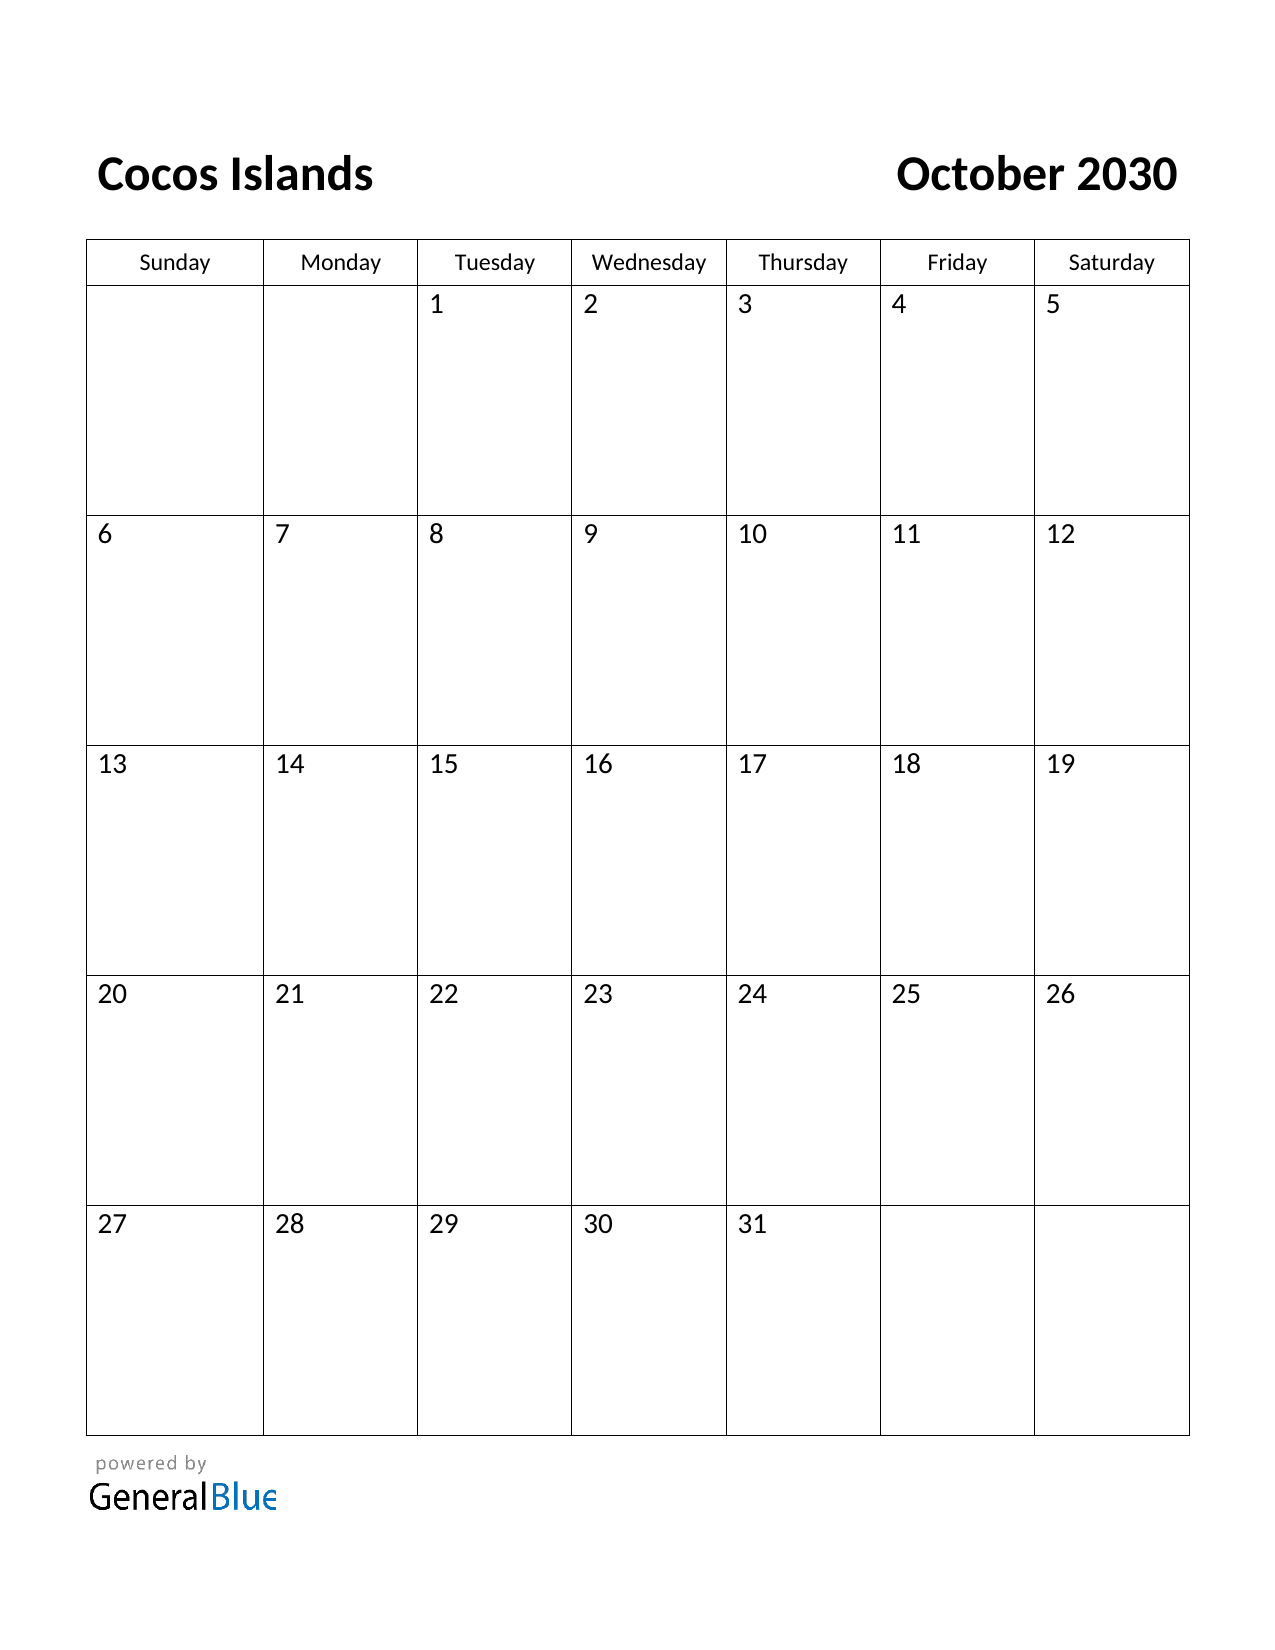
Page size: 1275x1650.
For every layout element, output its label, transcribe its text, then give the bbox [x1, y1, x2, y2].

table_cell [727, 778, 880, 974]
table_cell [1035, 318, 1189, 514]
table_cell Friday [881, 240, 1034, 284]
table_cell [264, 286, 417, 318]
table_cell [881, 1206, 1034, 1238]
table_cell [418, 548, 571, 744]
table_cell [572, 548, 726, 744]
table_header Cocos Islands [86, 105, 572, 239]
table_cell [87, 318, 263, 514]
table_cell [418, 318, 571, 514]
table_cell [572, 318, 726, 514]
table_cell [572, 1238, 726, 1434]
table_cell [87, 1238, 263, 1434]
table_cell 28 [264, 1206, 417, 1238]
table_cell 17 [727, 746, 880, 778]
table_cell 6 [87, 516, 263, 548]
table_cell 8 [418, 516, 571, 548]
table_cell 29 [418, 1206, 571, 1238]
table_cell Thursday [727, 240, 880, 284]
table_cell [727, 1238, 880, 1434]
table_cell Tuesday [418, 240, 571, 284]
table_cell [572, 1008, 726, 1204]
table_cell 30 [572, 1206, 726, 1238]
table_cell 25 [881, 976, 1034, 1008]
table_cell [881, 1008, 1034, 1204]
table_cell 27 [87, 1206, 263, 1238]
table_cell 19 [1035, 746, 1189, 778]
table_cell [87, 548, 263, 744]
table_cell 18 [881, 746, 1034, 778]
picture [88, 1452, 276, 1515]
table_cell 31 [727, 1206, 880, 1238]
table_cell [727, 548, 880, 744]
table_cell 11 [881, 516, 1034, 548]
table_cell [87, 286, 263, 318]
table_cell [1035, 778, 1189, 974]
table_cell [881, 1238, 1034, 1434]
table_cell 23 [572, 976, 726, 1008]
table_cell Sunday [87, 240, 263, 284]
table_cell 10 [727, 516, 880, 548]
table_cell 3 [727, 286, 880, 318]
table_cell [1035, 1008, 1189, 1204]
table_cell Saturday [1035, 240, 1189, 284]
table_cell [87, 1008, 263, 1204]
table_cell 2 [572, 286, 726, 318]
table_cell [418, 1008, 571, 1204]
table_cell 5 [1035, 286, 1189, 318]
table_cell [264, 778, 417, 974]
table_cell 14 [264, 746, 417, 778]
table_cell [572, 778, 726, 974]
table_cell 15 [418, 746, 571, 778]
table_cell [87, 778, 263, 974]
table_cell 20 [87, 976, 263, 1008]
table_cell [264, 548, 417, 744]
table_cell 4 [881, 286, 1034, 318]
table_cell [264, 1238, 417, 1434]
table_cell [418, 778, 571, 974]
table_cell 9 [572, 516, 726, 548]
table_cell 16 [572, 746, 726, 778]
table_cell Wednesday [572, 240, 726, 284]
table_cell [727, 318, 880, 514]
table_cell [418, 1238, 571, 1434]
table_cell [881, 318, 1034, 514]
table_cell [1035, 548, 1189, 744]
table_cell [881, 548, 1034, 744]
table_cell 24 [727, 976, 880, 1008]
table_cell [727, 1008, 880, 1204]
table_cell Monday [264, 240, 417, 284]
table_cell 22 [418, 976, 571, 1008]
table_cell 1 [418, 286, 571, 318]
table_cell [1035, 1238, 1189, 1434]
table_cell [1035, 1206, 1189, 1238]
table_cell [86, 1436, 1189, 1534]
table_cell 26 [1035, 976, 1189, 1008]
table_cell 12 [1035, 516, 1189, 548]
table_cell 21 [264, 976, 417, 1008]
table_cell [881, 778, 1034, 974]
table_cell 13 [87, 746, 263, 778]
table_cell [264, 318, 417, 514]
table_header October 2030 [572, 105, 1189, 239]
table_cell [264, 1008, 417, 1204]
table_cell 7 [264, 516, 417, 548]
